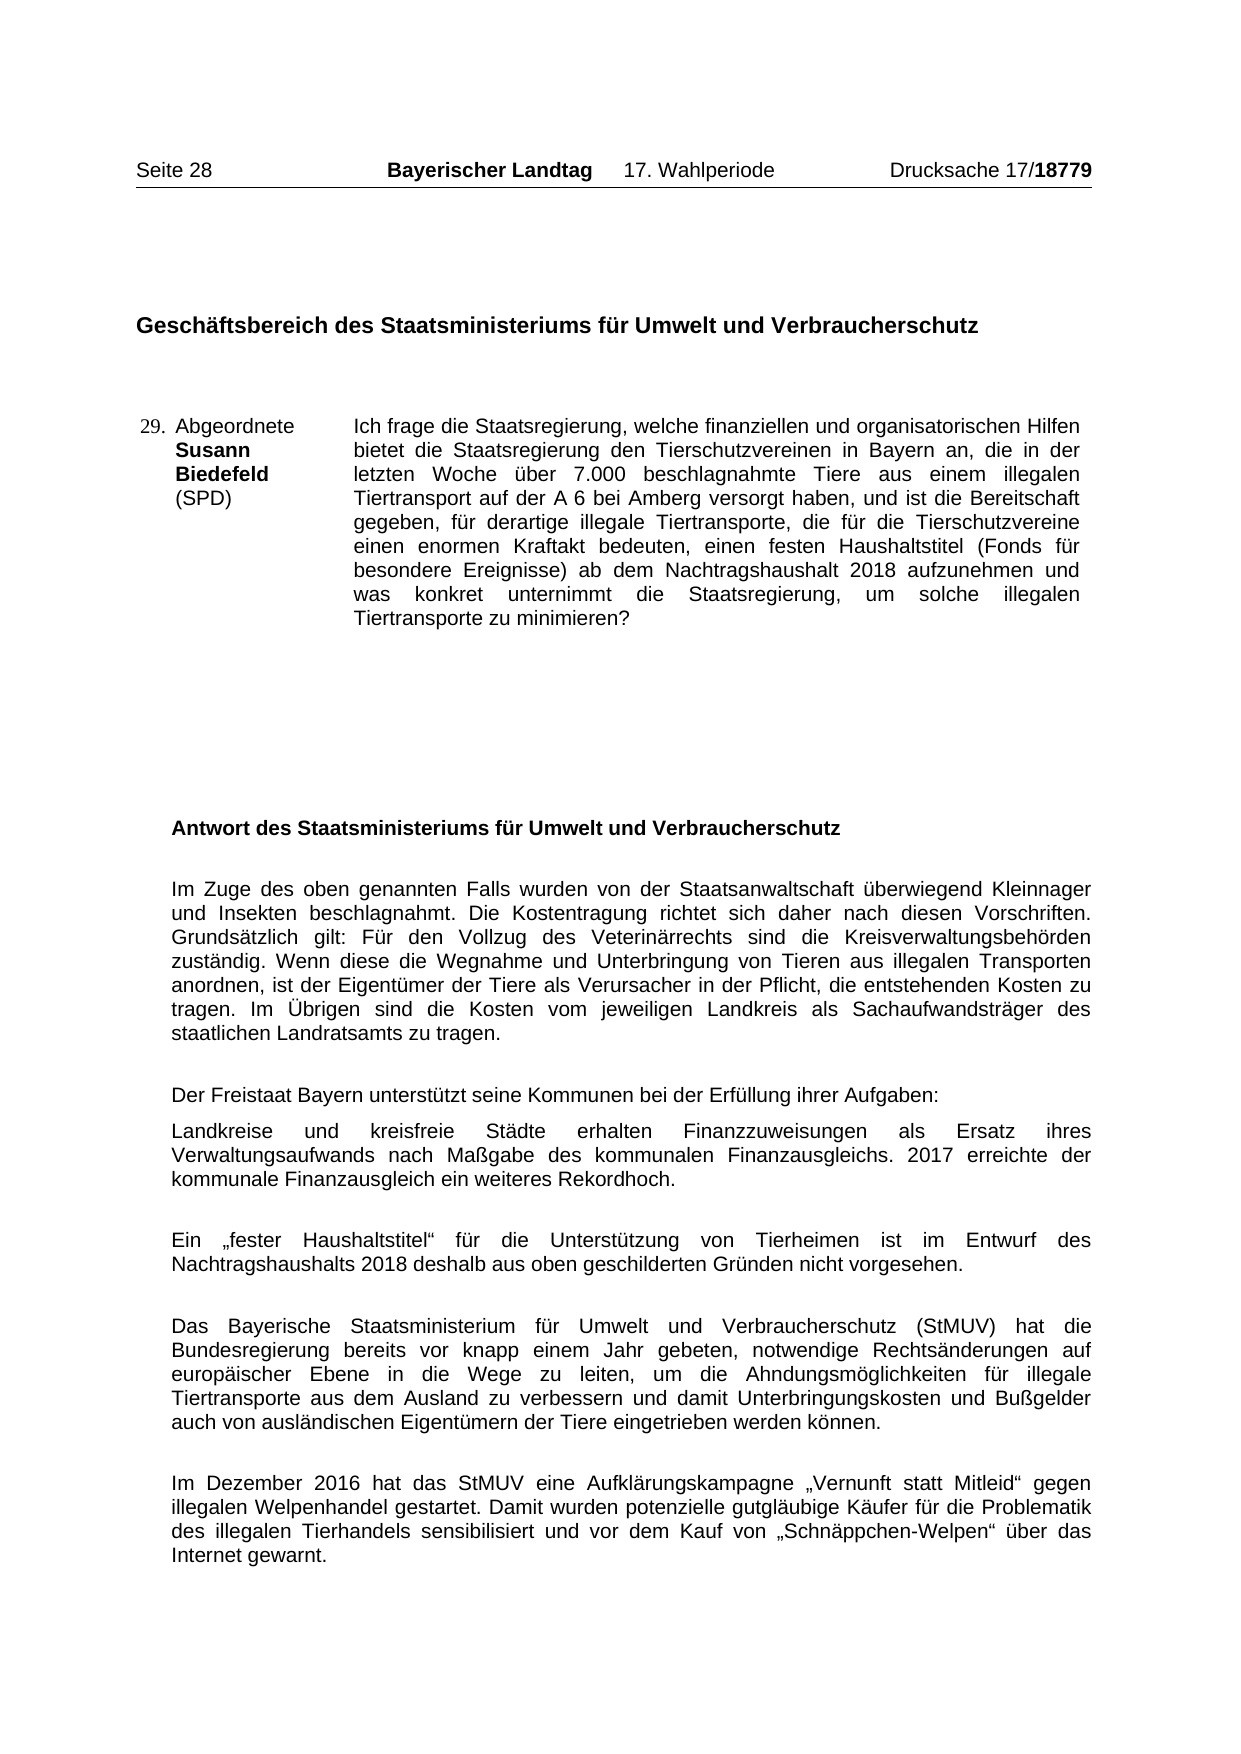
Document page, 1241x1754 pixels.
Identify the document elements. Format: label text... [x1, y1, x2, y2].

text Im Dezember 2016 hat das StMUV eine Aufklärungskampagne „Vernunft statt Mitleid“ gegen illegalen Welpenhandel gestartet. Damit wurden potenzielle gutgläubige Käufer für die Problematik des illegalen Tierhandels sensibilisiert und vor dem Kauf von „Schnäppchen-Welpen“ über das Internet gewarnt. [171, 1471, 1092, 1567]
text Antwort des Staatsministeriums für Umwelt und Verbraucherschutz [171, 816, 1092, 840]
text Landkreise und kreisfreie Städte erhalten Finanzzuweisungen als Ersatz ihres Verwaltungsaufwands nach Maßgabe des kommunalen Finanzausgleichs. 2017 erreichte der kommunale Finanzausgleich ein weiteres Rekordhoch. [171, 1119, 1092, 1191]
text Im Zuge des oben genannten Falls wurden von der Staatsanwaltschaft überwiegend Kleinnager und Insekten beschlagnahmt. Die Kostentragung richtet sich daher nach diesen Vorschriften. Grundsätzlich gilt: Für den Vollzug des Veterinärrechts sind die Kreisverwaltungsbehörden zuständig. Wenn diese die Wegnahme und Unterbringung von Tieren aus illegalen Transporten anordnen, ist der Eigentümer der Tiere als Verursacher in der Pflicht, die entstehenden Kosten zu tragen. Im Übrigen sind die Kosten vom jeweiligen Landkreis als Sachaufwandsträger des staatlichen Landratsamts zu tragen. [171, 877, 1092, 1045]
table_header Ich frage die Staatsregierung, welche finanziellen und organisatorischen Hilfen bietet die Staatsregierung den Tierschutzvereinen in Bayern an, die in der letzten Woche über 7.000 beschlagnahmte Tiere aus einem illegalen Tiertransport auf der A 6 bei Amberg versorgt haben, und ist die Bereitschaft gegeben, für derartige illegale Tiertransporte, die für die Tierschutzvereine einen enormen Kraftakt bedeuten, einen festen Haushaltstitel (Fonds für besondere Ereignisse) ab dem Nachtragshaushalt 2018 aufzunehmen und was konkret unternimmt die Staatsregierung, um solche illegalen Tiertransporte zu minimieren? [342, 339, 1092, 728]
text Das Bayerische Staatsministerium für Umwelt und Verbraucherschutz (StMUV) hat die Bundesregierung bereits vor knapp einem Jahr gebeten, notwendige Rechtsänderungen auf europäischer Ebene in die Wege zu leiten, um die Ahndungsmöglichkeiten für illegale Tiertransporte aus dem Ausland zu verbessern und damit Unterbringungskosten und Bußgelder auch von ausländischen Eigentümern der Tiere eingetrieben werden können. [171, 1314, 1092, 1433]
text Ein „fester Haushaltstitel“ für die Unterstützung von Tierheimen ist im Entwurf des Nachtragshaushalts 2018 deshalb aus oben geschilderten Gründen nicht vorgesehen. [171, 1228, 1092, 1276]
text Geschäftsbereich des Staatsministeriums für Umwelt und Verbraucherschutz [136, 312, 1092, 339]
table_header Abgeordnete Susann Biedefeld (SPD) [129, 339, 342, 728]
text Der Freistaat Bayern unterstützt seine Kommunen bei der Erfüllung ihrer Aufgaben: [171, 1082, 1092, 1106]
